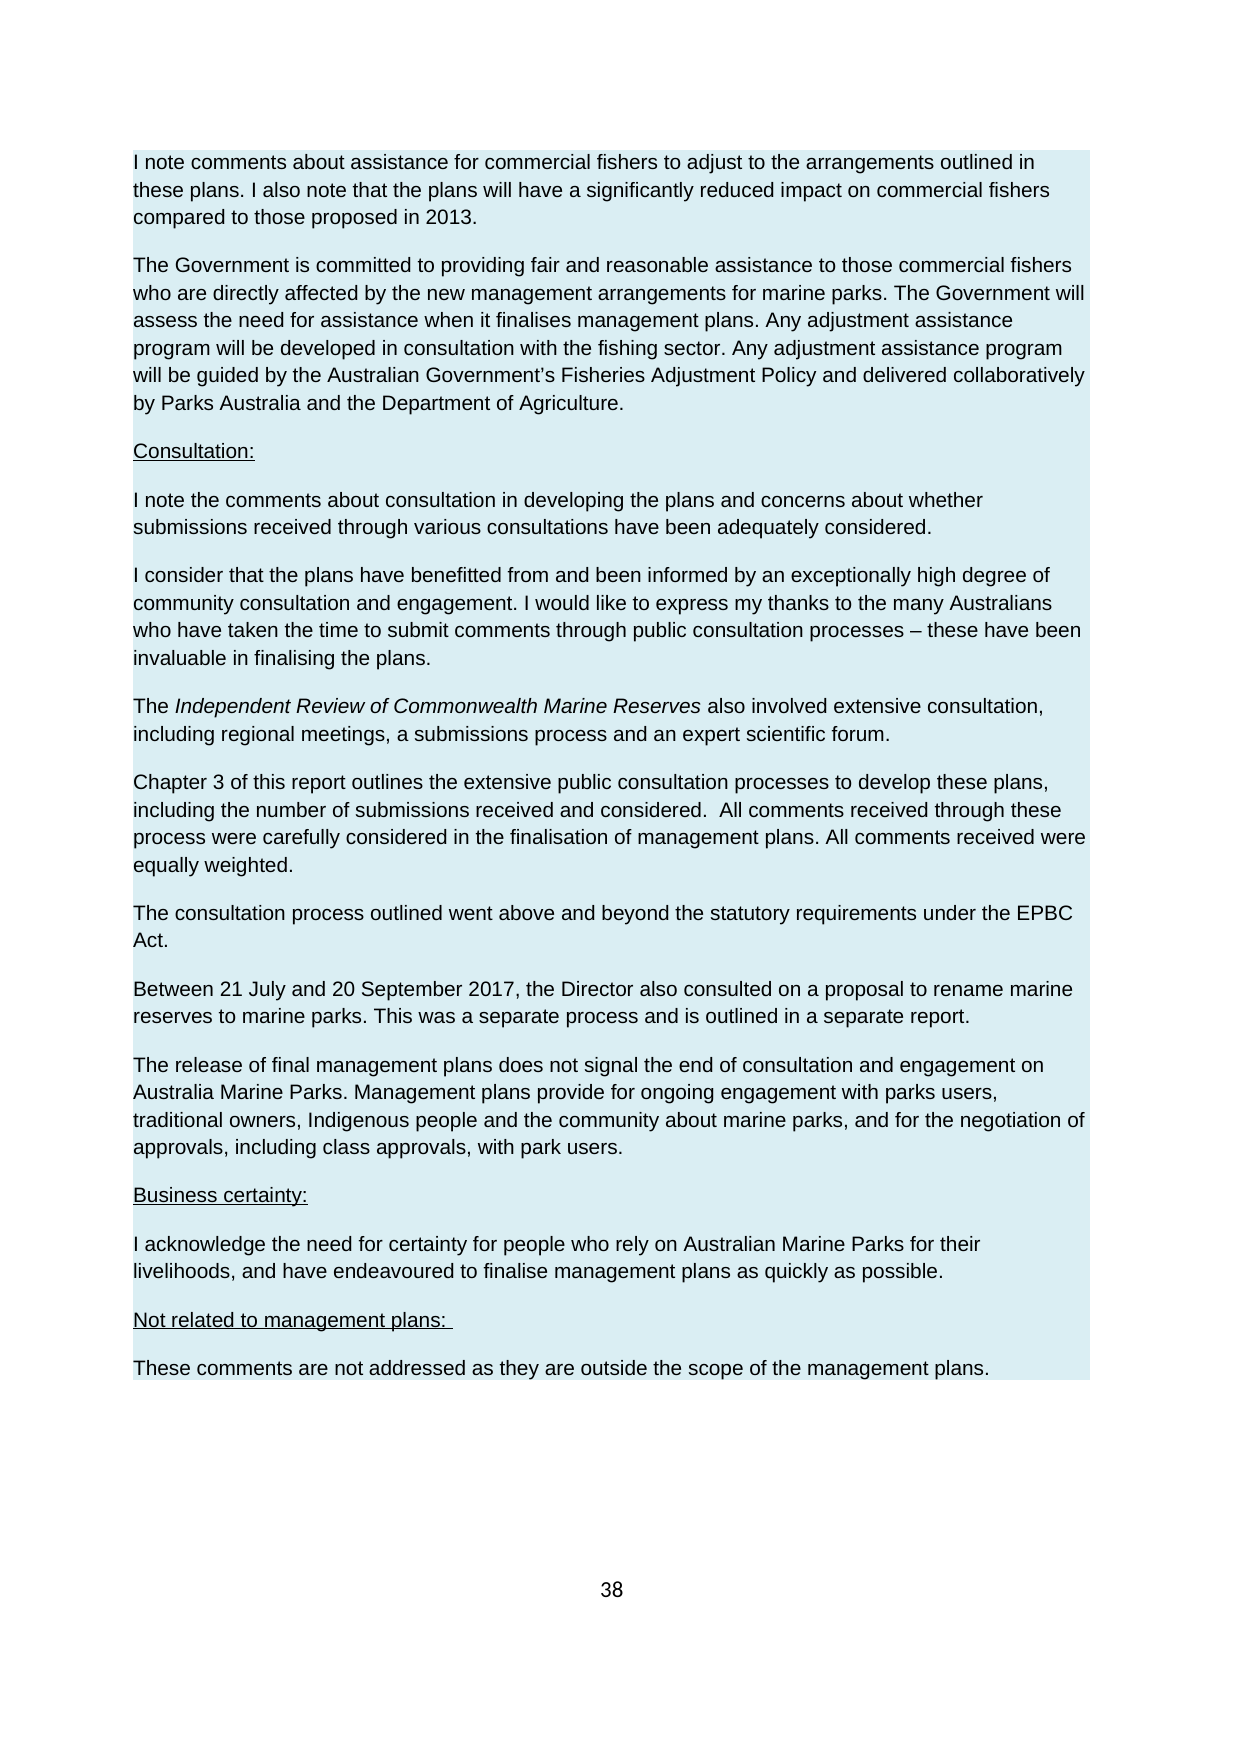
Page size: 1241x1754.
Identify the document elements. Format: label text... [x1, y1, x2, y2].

text I note comments about assistance for commercial fishers to adjust to the arrangements outlined in these plans. I also note that the plans will have a significantly reduced impact on commercial fishers compared to those proposed in 2013. [133, 150, 1090, 229]
text I consider that the plans have benefitted from and been informed by an exceptionally high degree of community consultation and engagement. I would like to express my thanks to the many Australians who have taken the time to submit comments through public consultation processes – these have been invaluable in finalising the plans. [133, 563, 1090, 670]
text I acknowledge the need for certainty for people who rely on Australian Marine Parks for their livelihoods, and have endeavoured to finalise management plans as quickly as possible. [133, 1232, 1090, 1283]
text Consultation: [133, 439, 1090, 463]
text The Independent Review of Commonwealth Marine Reserves also involved extensive consultation, including regional meetings, a submissions process and an expert scientific forum. [133, 694, 1090, 746]
text Chapter 3 of this report outlines the extensive public consultation processes to develop these plans, including the number of submissions received and considered. All comments received through these process were carefully considered in the finalisation of management plans. All comments received were equally weighted. [133, 770, 1090, 876]
text I note the comments about consultation in developing the plans and concerns about whether submissions received through various consultations have been adequately considered. [133, 487, 1090, 539]
text Not related to management plans: [133, 1307, 1090, 1331]
text The Government is committed to providing fair and reasonable assistance to those commercial fishers who are directly affected by the new management arrangements for marine parks. The Government will assess the need for assistance when it finalises management plans. Any adjustment assistance program will be developed in consultation with the fishing sector. Any adjustment assistance program will be guided by the Australian Government’s Fisheries Adjustment Policy and delivered collaboratively by Parks Australia and the Department of Agriculture. [133, 253, 1090, 415]
text The release of final management plans does not signal the end of consultation and engagement on Australia Marine Parks. Management plans provide for ongoing engagement with parks users, traditional owners, Indigenous people and the community about marine parks, and for the negotiation of approvals, including class approvals, with park users. [133, 1052, 1090, 1159]
text Business certainty: [133, 1183, 1090, 1207]
text These comments are not addressed as they are outside the scope of the management plans. [133, 1356, 1090, 1380]
text Between 21 July and 20 September 2017, the Director also consulted on a proposal to rename marine reserves to marine parks. This was a separate process and is outlined in a separate report. [133, 977, 1090, 1028]
text The consultation process outlined went above and beyond the statutory requirements under the EPBC Act. [133, 901, 1090, 952]
